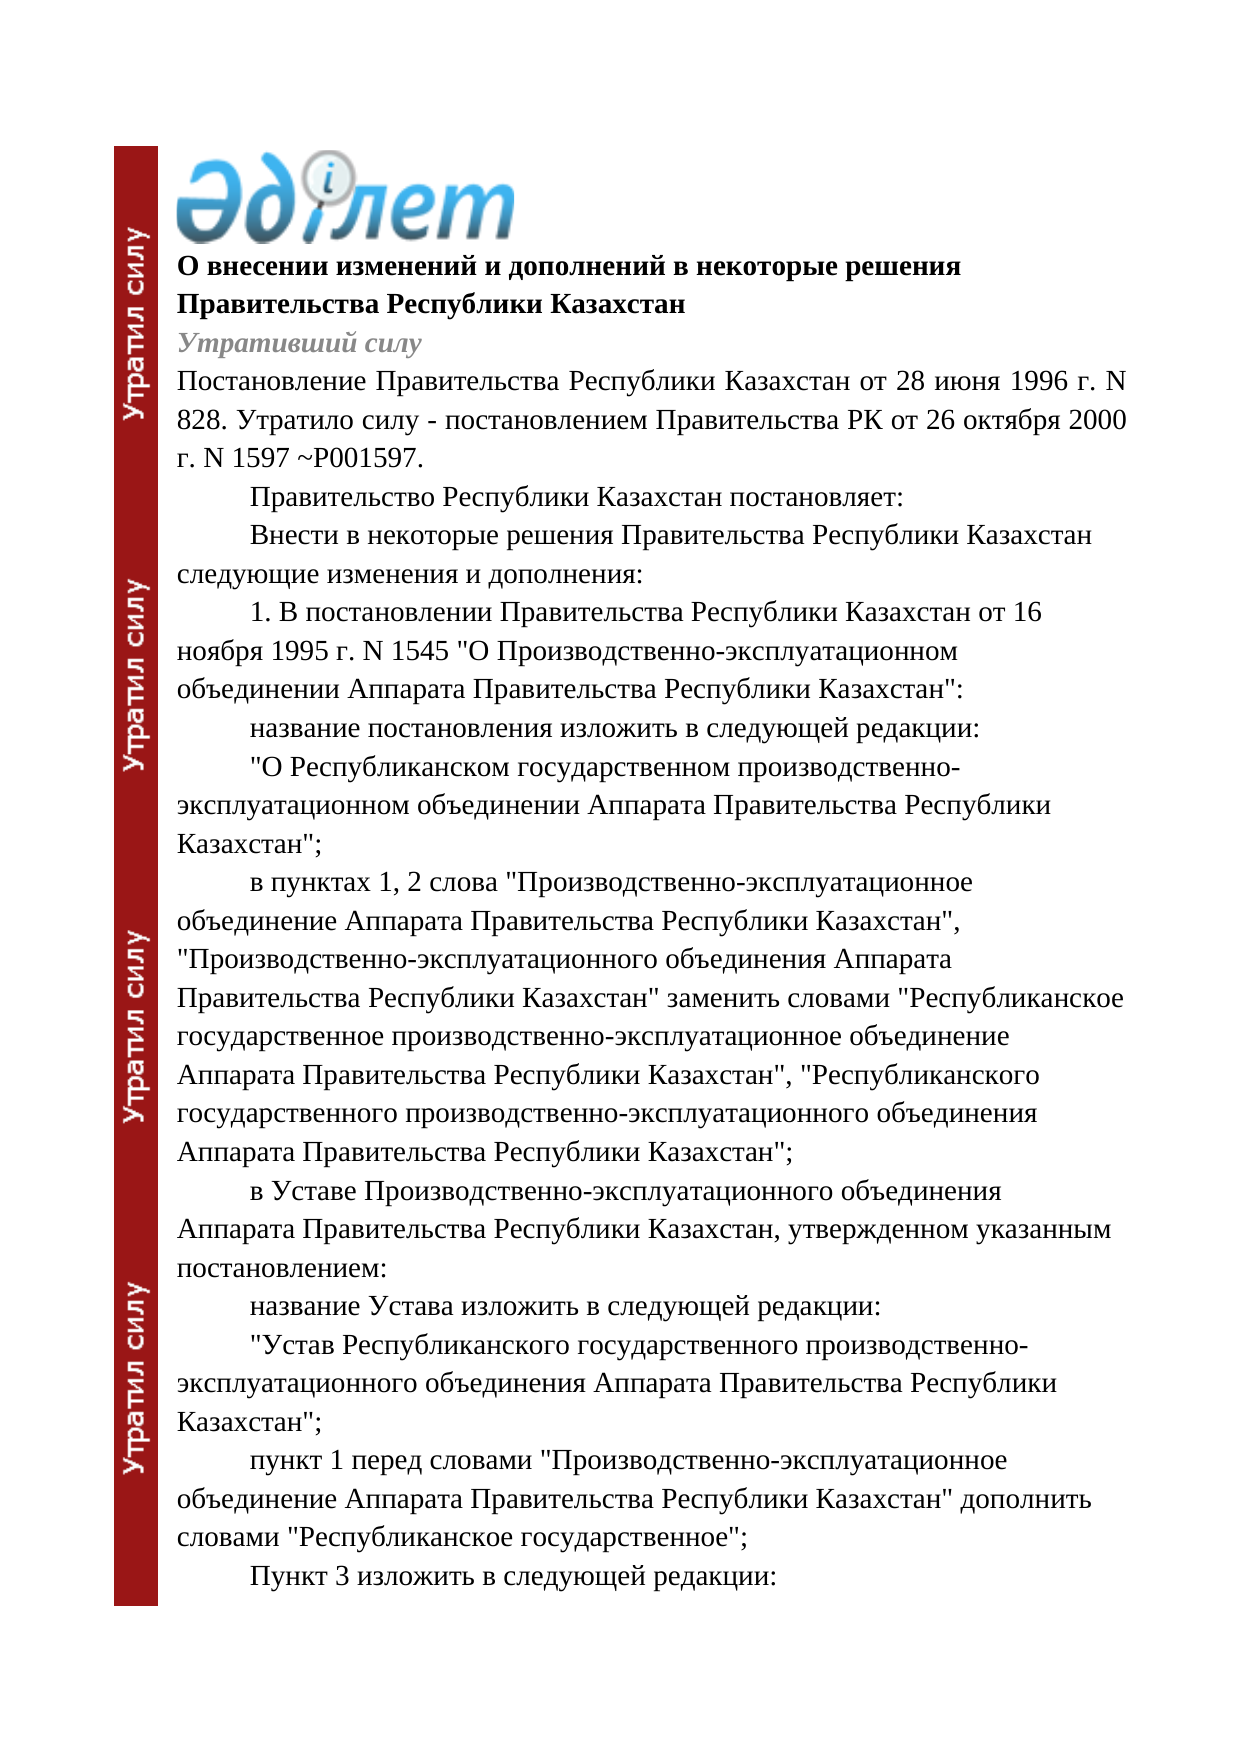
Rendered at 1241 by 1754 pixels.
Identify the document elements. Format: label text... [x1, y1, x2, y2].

picture [114, 146, 158, 248]
text Утративший силу [112, 325, 1128, 358]
text Постановление Правительства Республики Казахстан от 28 июня 1996 г. N 828. Утратило силу - постановлением Правительства РК от 26 октября 2000 г. N 1597 ~P001597. [112, 363, 1128, 474]
picture [114, 358, 158, 363]
picture [114, 1592, 158, 1606]
picture [114, 474, 158, 479]
picture [114, 320, 158, 325]
text О внесении изменений и дополнений в некоторые решения Правительства Республики Казахстан [112, 248, 1128, 320]
picture [176, 150, 515, 244]
